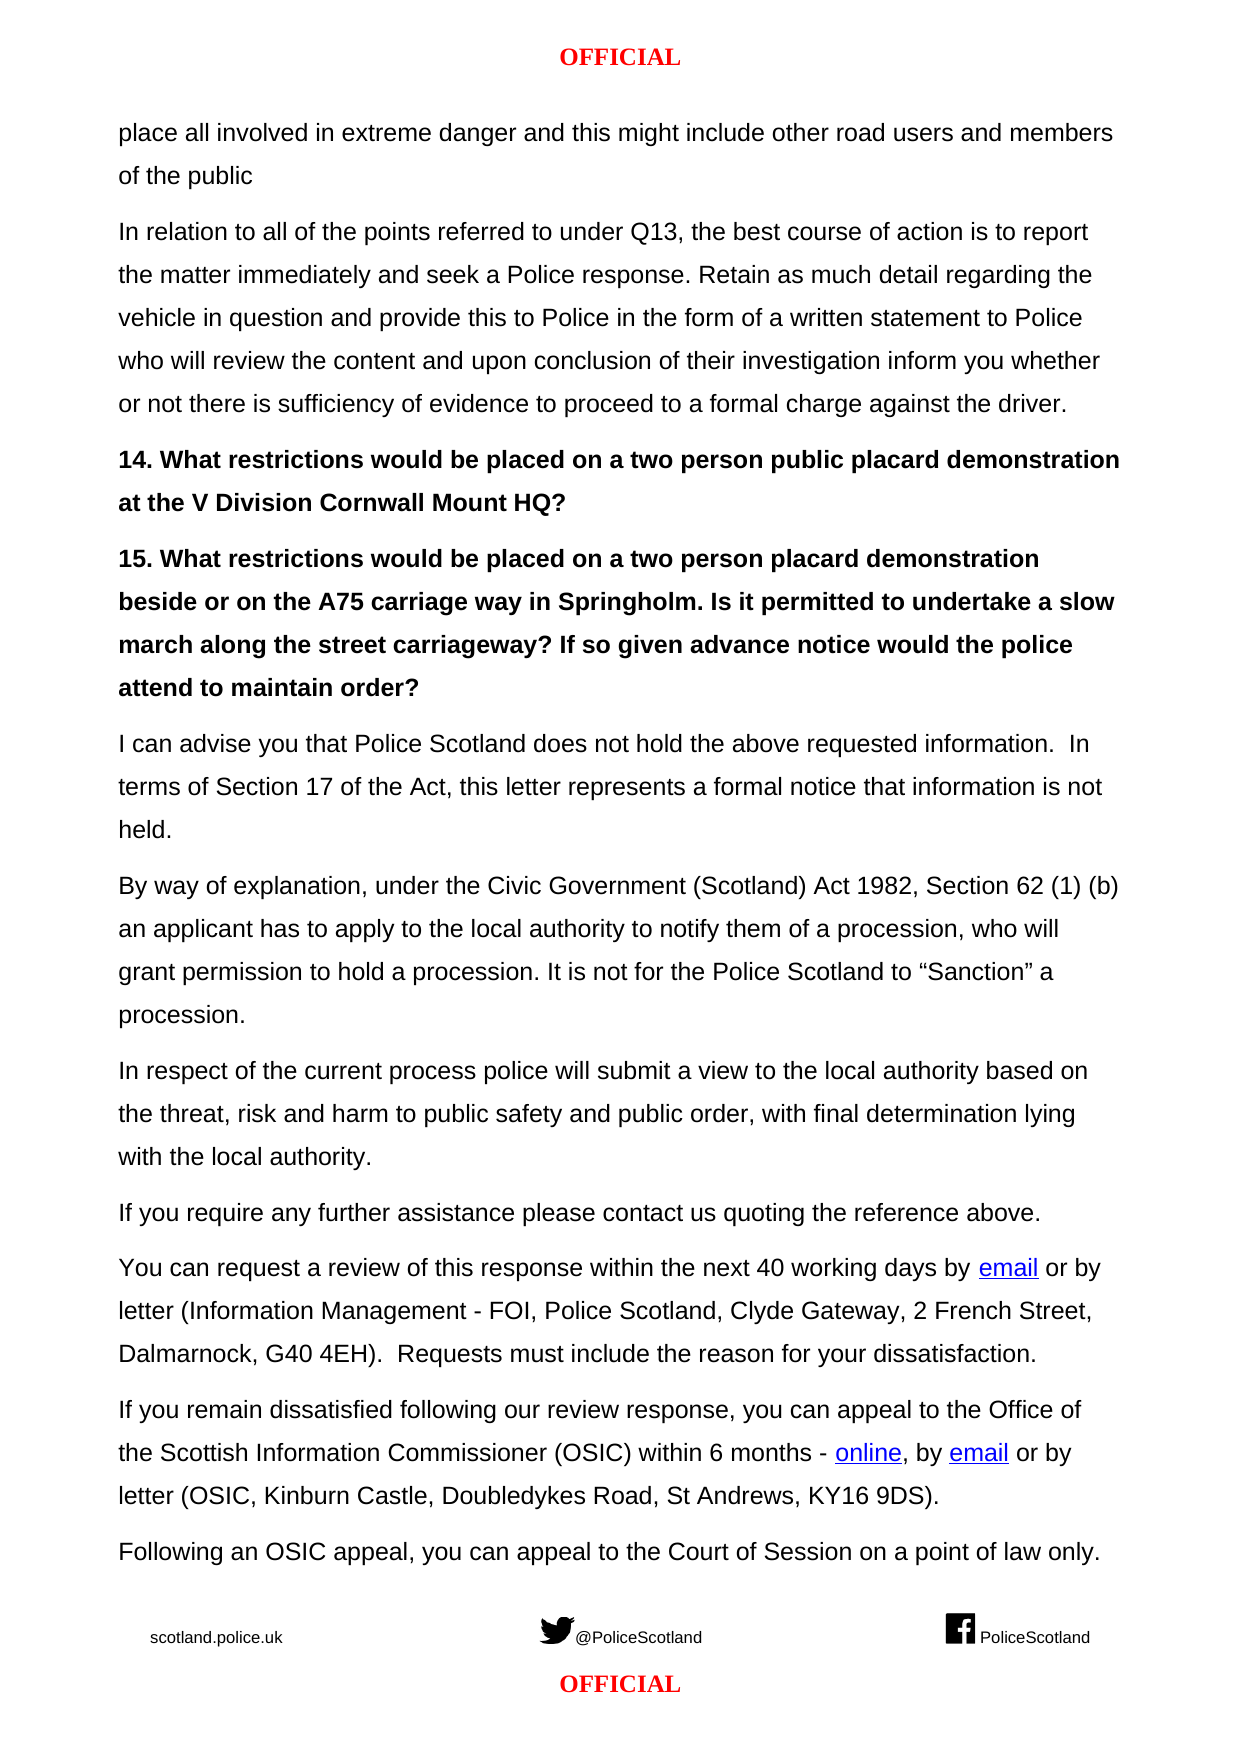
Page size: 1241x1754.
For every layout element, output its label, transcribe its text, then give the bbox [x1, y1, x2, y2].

text Following an OSIC appeal, you can appeal to the Court of Session on a point of law only. [118, 1537, 1122, 1566]
subtitle 15. What restrictions would be placed on a two person placard demonstration beside or on the A75 carriage way in Springholm. Is it permitted to undertake a slow march along the street carriageway? If so given advance notice would the police attend to maintain order? [118, 544, 1122, 702]
text In respect of the current process police will submit a view to the local authority based on the threat, risk and harm to public safety and public order, with final determination lying with the local authority. [118, 1056, 1122, 1171]
text If you require any further assistance please contact us quoting the reference above. [118, 1197, 1122, 1226]
subtitle 14. What restrictions would be placed on a two person public placard demonstration at the V Division Cornwall Mount HQ? [118, 445, 1122, 517]
text I can advise you that Police Scotland does not hold the above requested information. In terms of Section 17 of the Act, this letter represents a formal notice that information is not held. [118, 729, 1122, 844]
text If you remain dissatisfied following our review response, you can appeal to the Office of the Scottish Information Commissioner (OSIC) within 6 months - online, by email or by letter (OSIC, Kinburn Castle, Doubledykes Road, St Andrews, KY16 9DS). [118, 1395, 1122, 1510]
picture [538, 1617, 575, 1644]
text In relation to all of the points referred to under Q13, the best course of action is to report the matter immediately and seek a Police response. Retain as much detail regarding the vehicle in question and provide this to Police in the form of a written statement to Police who will review the content and upon conclusion of their investigation inform you whether or not there is sufficiency of evidence to proceed to a formal charge against the driver. [118, 217, 1122, 418]
text You can request a review of this response within the next 40 working days by email or by letter (Information Management - FOI, Police Scotland, Clyde Gateway, 2 French Street, Dalmarnock, G40 4EH). Requests must include the reason for your dissatisfaction. [118, 1253, 1122, 1368]
text By way of explanation, under the Civic Government (Scotland) Act 1982, Section 62 (1) (b) an applicant has to apply to the local authority to notify them of a procession, who will grant permission to hold a procession. It is not for the Police Scotland to “Sanction” a procession. [118, 871, 1122, 1029]
picture [945, 1613, 976, 1644]
